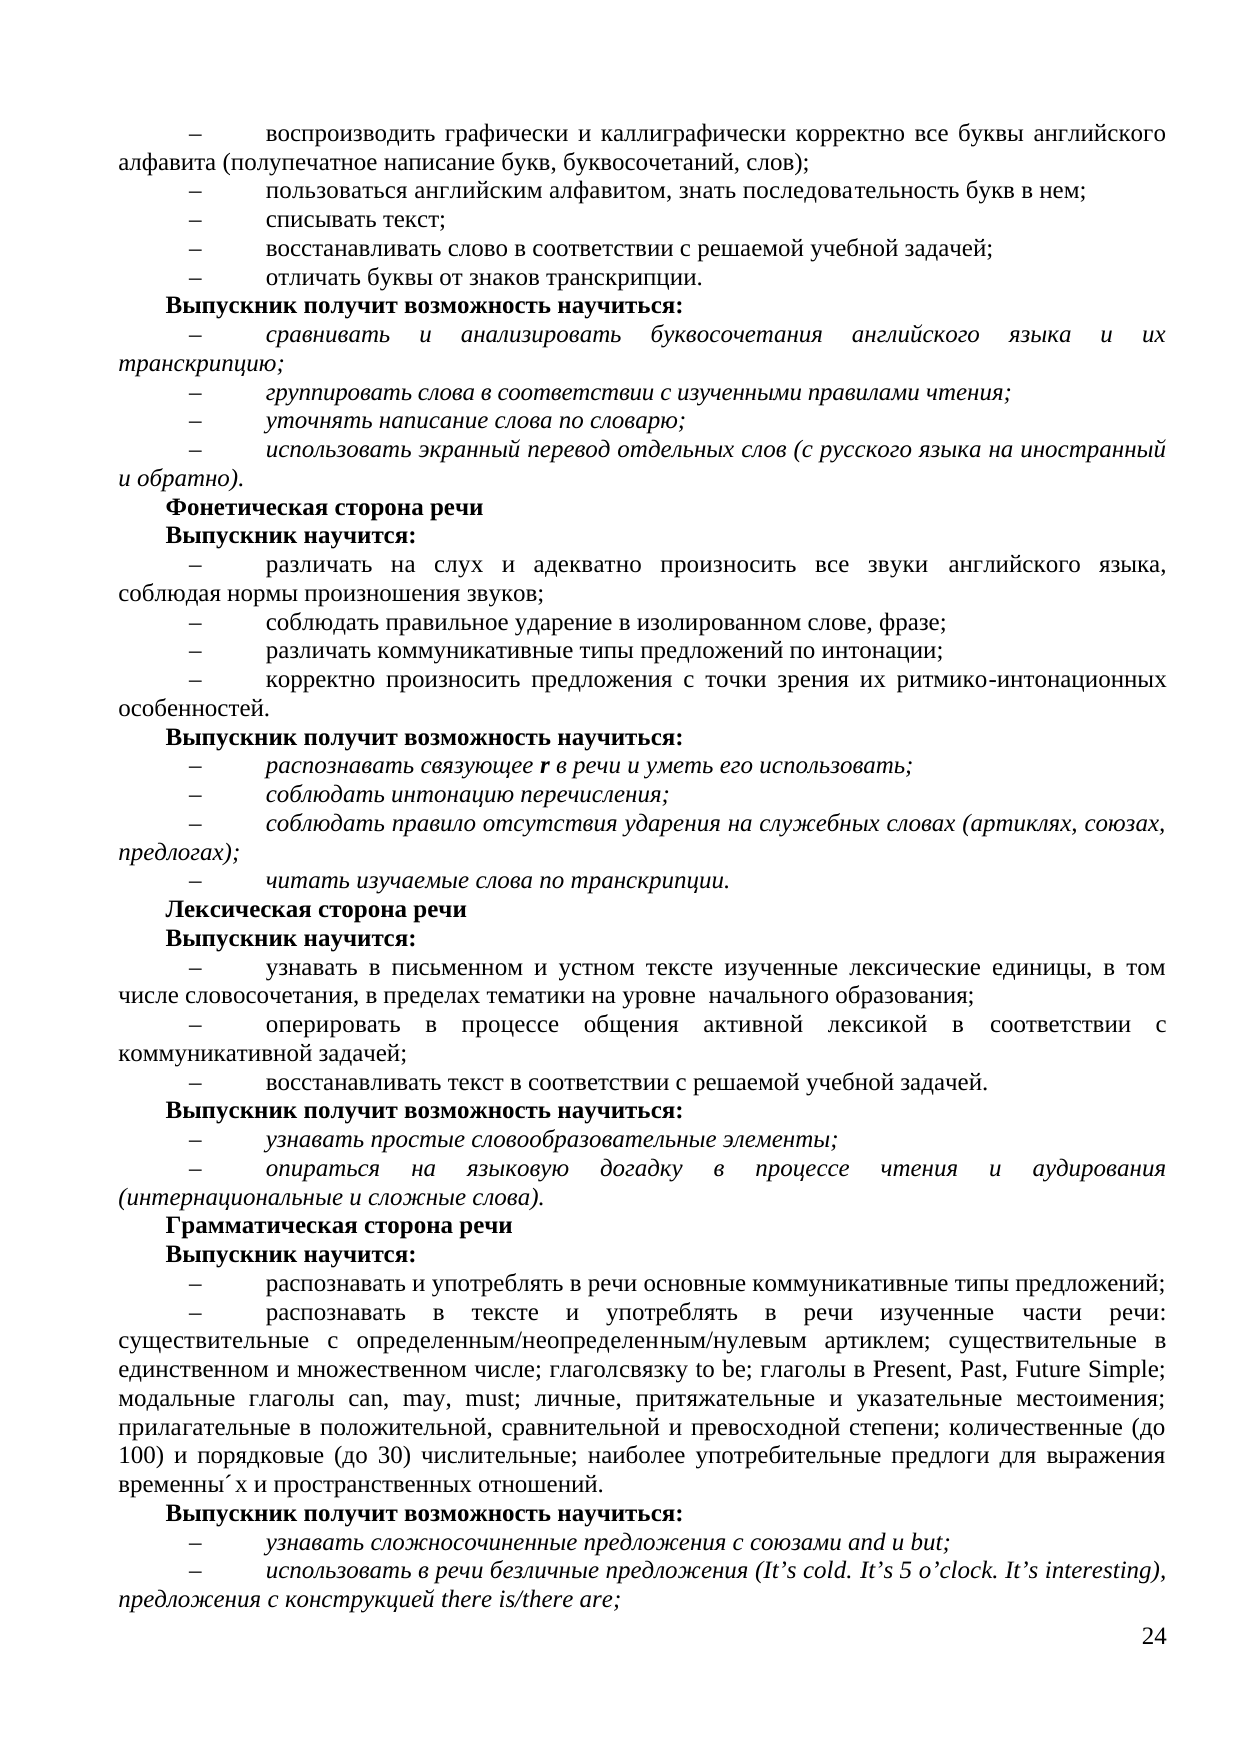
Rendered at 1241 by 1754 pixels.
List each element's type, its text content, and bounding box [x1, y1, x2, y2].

text узнавать в письменном и устном тексте изученные лексические единицы, в том числе словосочетания, в пределах тематики на уровне начального образования; [118, 952, 1167, 1009]
text использовать экранный перевод отдельных слов (с русского языка на иностранный и обратно). [118, 434, 1167, 492]
text пользоваться английским алфавитом, знать последовательность букв в нем; [118, 176, 1167, 204]
text Выпускник научится: [118, 1239, 1167, 1268]
text группировать слова в соответствии с изученными правилами чтения; [118, 377, 1167, 406]
text воспроизводить графически и каллиграфически корректно все буквы английского алфавита (полупечатное написание букв, буквосочетаний, слов); [118, 118, 1167, 176]
text Выпускник получит возможность научиться: [118, 291, 1167, 319]
text Фонетическая сторона речи [118, 492, 1167, 521]
text соблюдать правильное ударение в изолированном слове, фразе; [118, 607, 1167, 636]
text распознавать и употреблять в речи основные коммуникативные типы предложений; [118, 1268, 1167, 1297]
text уточнять написание слова по словарю; [118, 406, 1167, 434]
text различать коммуникативные типы предложений по интонации; [118, 636, 1167, 664]
text Лексическая сторона речи [118, 894, 1167, 923]
text Выпускник научится: [118, 521, 1167, 549]
text Выпускник получит возможность научиться: [118, 1498, 1167, 1527]
text Выпускник получит возможность научиться: [118, 722, 1167, 751]
text Грамматическая сторона речи [118, 1211, 1167, 1239]
text оперировать в процессе общения активной лексикой в соответствии с коммуникативной задачей; [118, 1009, 1167, 1067]
text Выпускник научится: [118, 923, 1167, 952]
text отличать буквы от знаков транскрипции. [118, 262, 1167, 291]
text восстанавливать слово в соответствии с решаемой учебной задачей; [118, 233, 1167, 262]
text использовать в речи безличные предложения (It’s cold. It’s 5 o’clock. It’s interesting), предложения с конструкцией there is/there are; [118, 1556, 1167, 1613]
text корректно произносить предложения с точки зрения их ритмико-интонационных особенностей. [118, 664, 1167, 722]
text Выпускник получит возможность научиться: [118, 1096, 1167, 1124]
text соблюдать интонацию перечисления; [118, 779, 1167, 808]
text списывать текст; [118, 204, 1167, 233]
text различать на слух и адекватно произносить все звуки английского языка, соблюдая нормы произношения звуков; [118, 549, 1167, 607]
text восстанавливать текст в соответствии с решаемой учебной задачей. [118, 1067, 1167, 1096]
text читать изучаемые слова по транскрипции. [118, 866, 1167, 894]
text распознавать в тексте и употреблять в речи изученные части речи: существительные с определенным/неопределенным/нулевым артиклем; существительные в единственном и множественном числе; глагол­связку to be; глаголы в Present, Past, Future Simple; модальные глаголы can, may, must; личные, притяжательные и указательные местоимения; прилагательные в положительной, сравнительной и превосходной степени; количественные (до 100) и порядковые (до 30) числительные; наиболее употребительные предлоги для выражения временны´х и пространственных отношений. [118, 1297, 1167, 1498]
text соблюдать правило отсутствия ударения на служебных словах (артиклях, союзах, предлогах); [118, 808, 1167, 866]
text узнавать простые словообразовательные элементы; [118, 1124, 1167, 1153]
text сравнивать и анализировать буквосочетания английского языка и их транскрипцию; [118, 319, 1167, 377]
text узнавать сложносочиненные предложения с союзами and и but; [118, 1527, 1167, 1556]
text опираться на языковую догадку в процессе чтения и аудирования (интернациональные и сложные слова). [118, 1153, 1167, 1211]
text распознавать связующее r в речи и уметь его использовать; [118, 751, 1167, 779]
